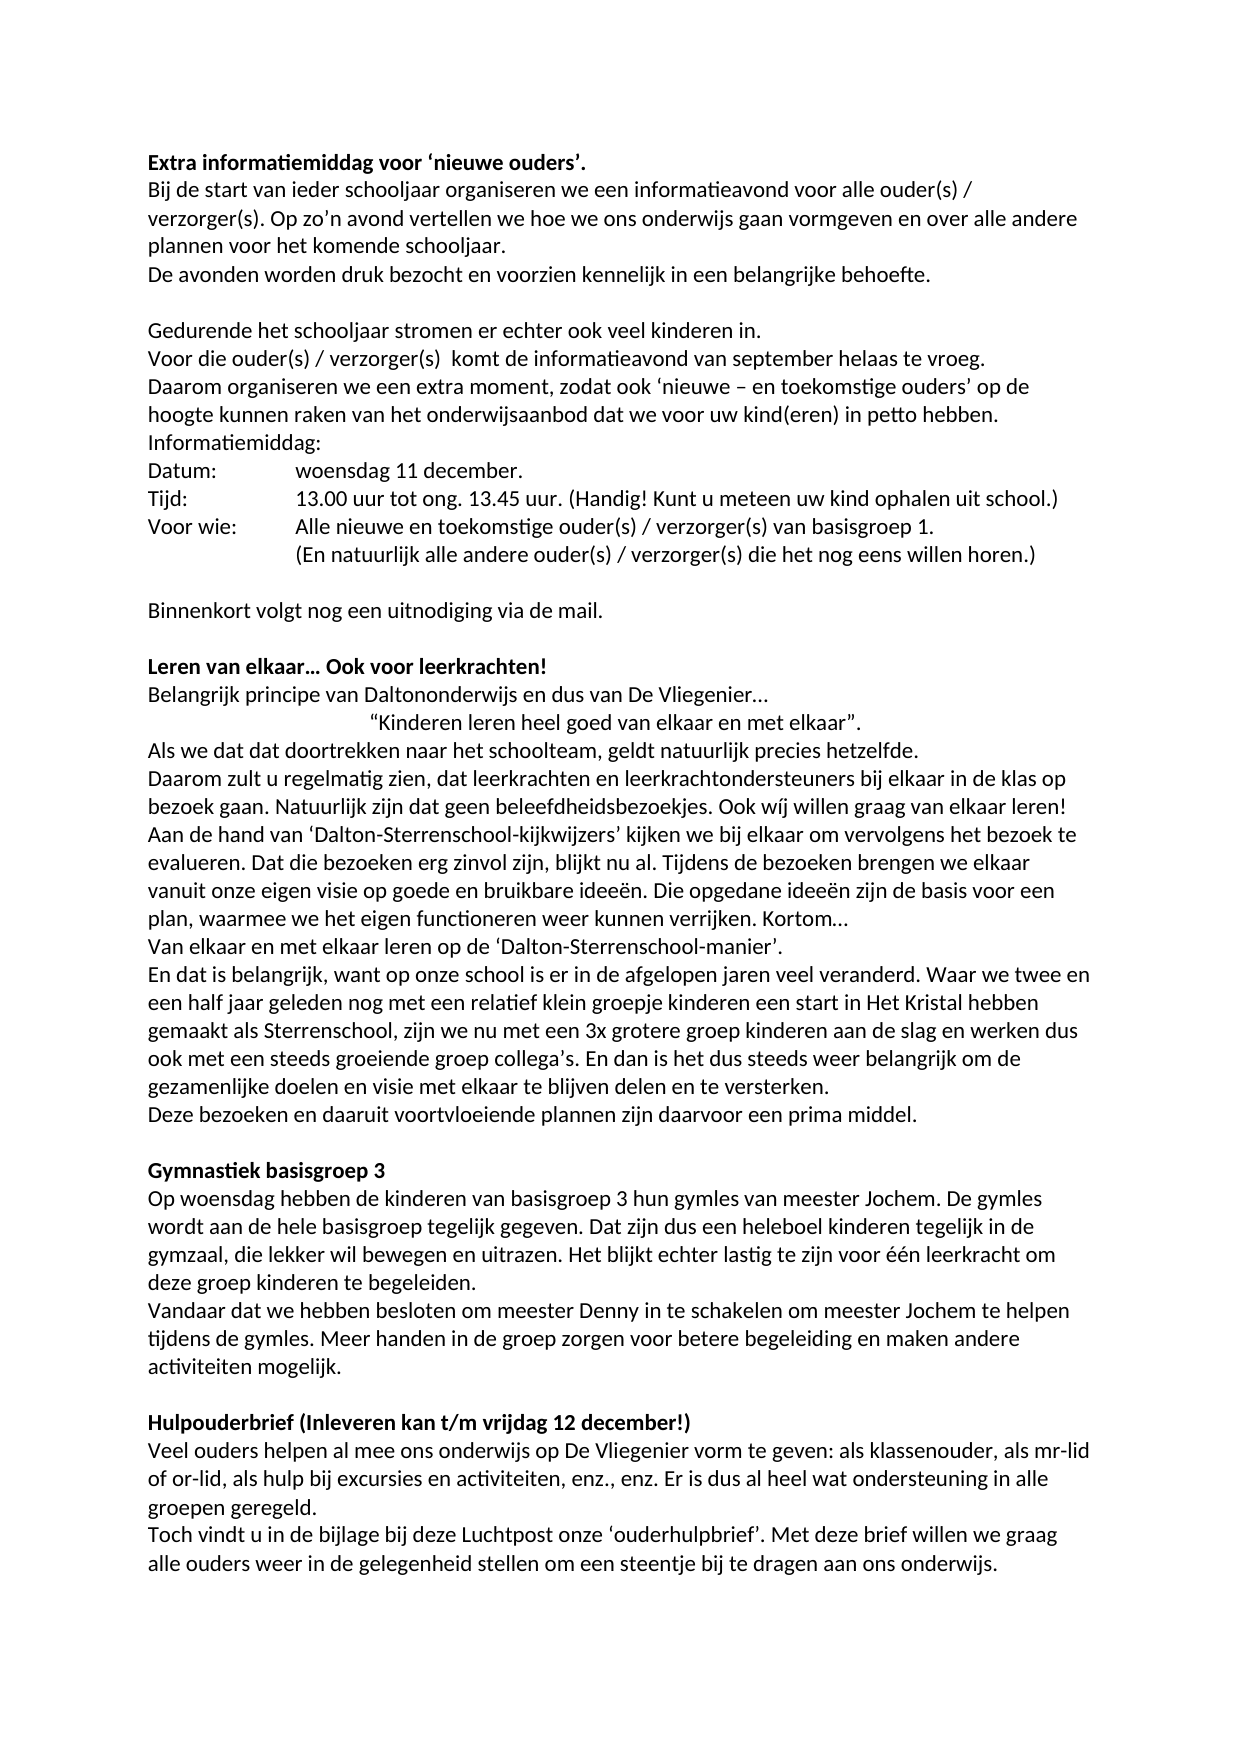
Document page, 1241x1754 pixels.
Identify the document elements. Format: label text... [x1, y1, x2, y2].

text Veel ouders helpen al mee ons onderwijs op De Vliegenier vorm te geven: als klassenouder, als mr-lid of or-lid, als hulp bij excursies en activiteiten, enz., enz. Er is dus al heel wat ondersteuning in alle groepen geregeld. [148, 1437, 1093, 1521]
text Extra informatiemiddag voor ‘nieuwe ouders’. [148, 148, 1093, 176]
text De avonden worden druk bezocht en voorzien kennelijk in een belangrijke behoefte. [148, 260, 1093, 288]
text Bij de start van ieder schooljaar organiseren we een informatieavond voor alle ouder(s) / verzorger(s). Op zo’n avond vertellen we hoe we ons onderwijs gaan vormgeven en over alle andere plannen voor het komende schooljaar. [148, 176, 1093, 260]
text Gymnastiek basisgroep 3 [148, 1156, 1093, 1184]
text Hulpouderbrief (Inleveren kan t/m vrijdag 12 december!) [148, 1408, 1093, 1437]
text Binnenkort volgt nog een uitnodiging via de mail. [148, 596, 1093, 624]
text Belangrijk principe van Daltononderwijs en dus van De Vliegenier… [148, 680, 1093, 708]
text “Kinderen leren heel goed van elkaar en met elkaar”. [295, 708, 1093, 736]
text Voor wie: Alle nieuwe en toekomstige ouder(s) / verzorger(s) van basisgroep 1. [148, 512, 1093, 540]
text (En natuurlijk alle andere ouder(s) / verzorger(s) die het nog eens willen horen.) [221, 540, 1093, 568]
text Toch vindt u in de bijlage bij deze Luchtpost onze ‘ouderhulpbrief’. Met deze brief willen we graag alle ouders weer in de gelegenheid stellen om een steentje bij te dragen aan ons onderwijs. [148, 1521, 1093, 1577]
text Tijd: 13.00 uur tot ong. 13.45 uur. (Handig! Kunt u meteen uw kind ophalen uit school.) [148, 484, 1093, 512]
text Informatiemiddag: [148, 428, 1093, 456]
text Gedurende het schooljaar stromen er echter ook veel kinderen in. [148, 316, 1093, 344]
text Op woensdag hebben de kinderen van basisgroep 3 hun gymles van meester Jochem. De gymles wordt aan de hele basisgroep tegelijk gegeven. Dat zijn dus een heleboel kinderen tegelijk in de gymzaal, die lekker wil bewegen en uitrazen. Het blijkt echter lastig te zijn voor één leerkracht om deze groep kinderen te begeleiden. [148, 1184, 1093, 1296]
text En dat is belangrijk, want op onze school is er in de afgelopen jaren veel veranderd. Waar we twee en een half jaar geleden nog met een relatief klein groepje kinderen een start in Het Kristal hebben gemaakt als Sterrenschool, zijn we nu met een 3x grotere groep kinderen aan de slag en werken dus ook met een steeds groeiende groep collega’s. En dan is het dus steeds weer belangrijk om de gezamenlijke doelen en visie met elkaar te blijven delen en te versterken. [148, 960, 1093, 1100]
text Daarom organiseren we een extra moment, zodat ook ‘nieuwe – en toekomstige ouders’ op de hoogte kunnen raken van het onderwijsaanbod dat we voor uw kind(eren) in petto hebben. [148, 372, 1093, 428]
text Deze bezoeken en daaruit voortvloeiende plannen zijn daarvoor een prima middel. [148, 1100, 1093, 1128]
text Vandaar dat we hebben besloten om meester Denny in te schakelen om meester Jochem te helpen tijdens de gymles. Meer handen in de groep zorgen voor betere begeleiding en maken andere activiteiten mogelijk. [148, 1296, 1093, 1381]
text Daarom zult u regelmatig zien, dat leerkrachten en leerkrachtondersteuners bij elkaar in de klas op bezoek gaan. Natuurlijk zijn dat geen beleefdheidsbezoekjes. Ook wíj willen graag van elkaar leren! [148, 764, 1093, 820]
text Voor die ouder(s) / verzorger(s) komt de informatieavond van september helaas te vroeg. [148, 344, 1093, 372]
text Datum: woensdag 11 december. [148, 456, 1093, 484]
text Aan de hand van ‘Dalton-Sterrenschool-kijkwijzers’ kijken we bij elkaar om vervolgens het bezoek te evalueren. Dat die bezoeken erg zinvol zijn, blijkt nu al. Tijdens de bezoeken brengen we elkaar vanuit onze eigen visie op goede en bruikbare ideeën. Die opgedane ideeën zijn de basis voor een plan, waarmee we het eigen functioneren weer kunnen verrijken. Kortom… [148, 820, 1093, 932]
text Leren van elkaar… Ook voor leerkrachten! [148, 652, 1093, 680]
text Van elkaar en met elkaar leren op de ‘Dalton-Sterrenschool-manier’. [148, 932, 1093, 960]
text Als we dat dat doortrekken naar het schoolteam, geldt natuurlijk precies hetzelfde. [148, 736, 1093, 764]
